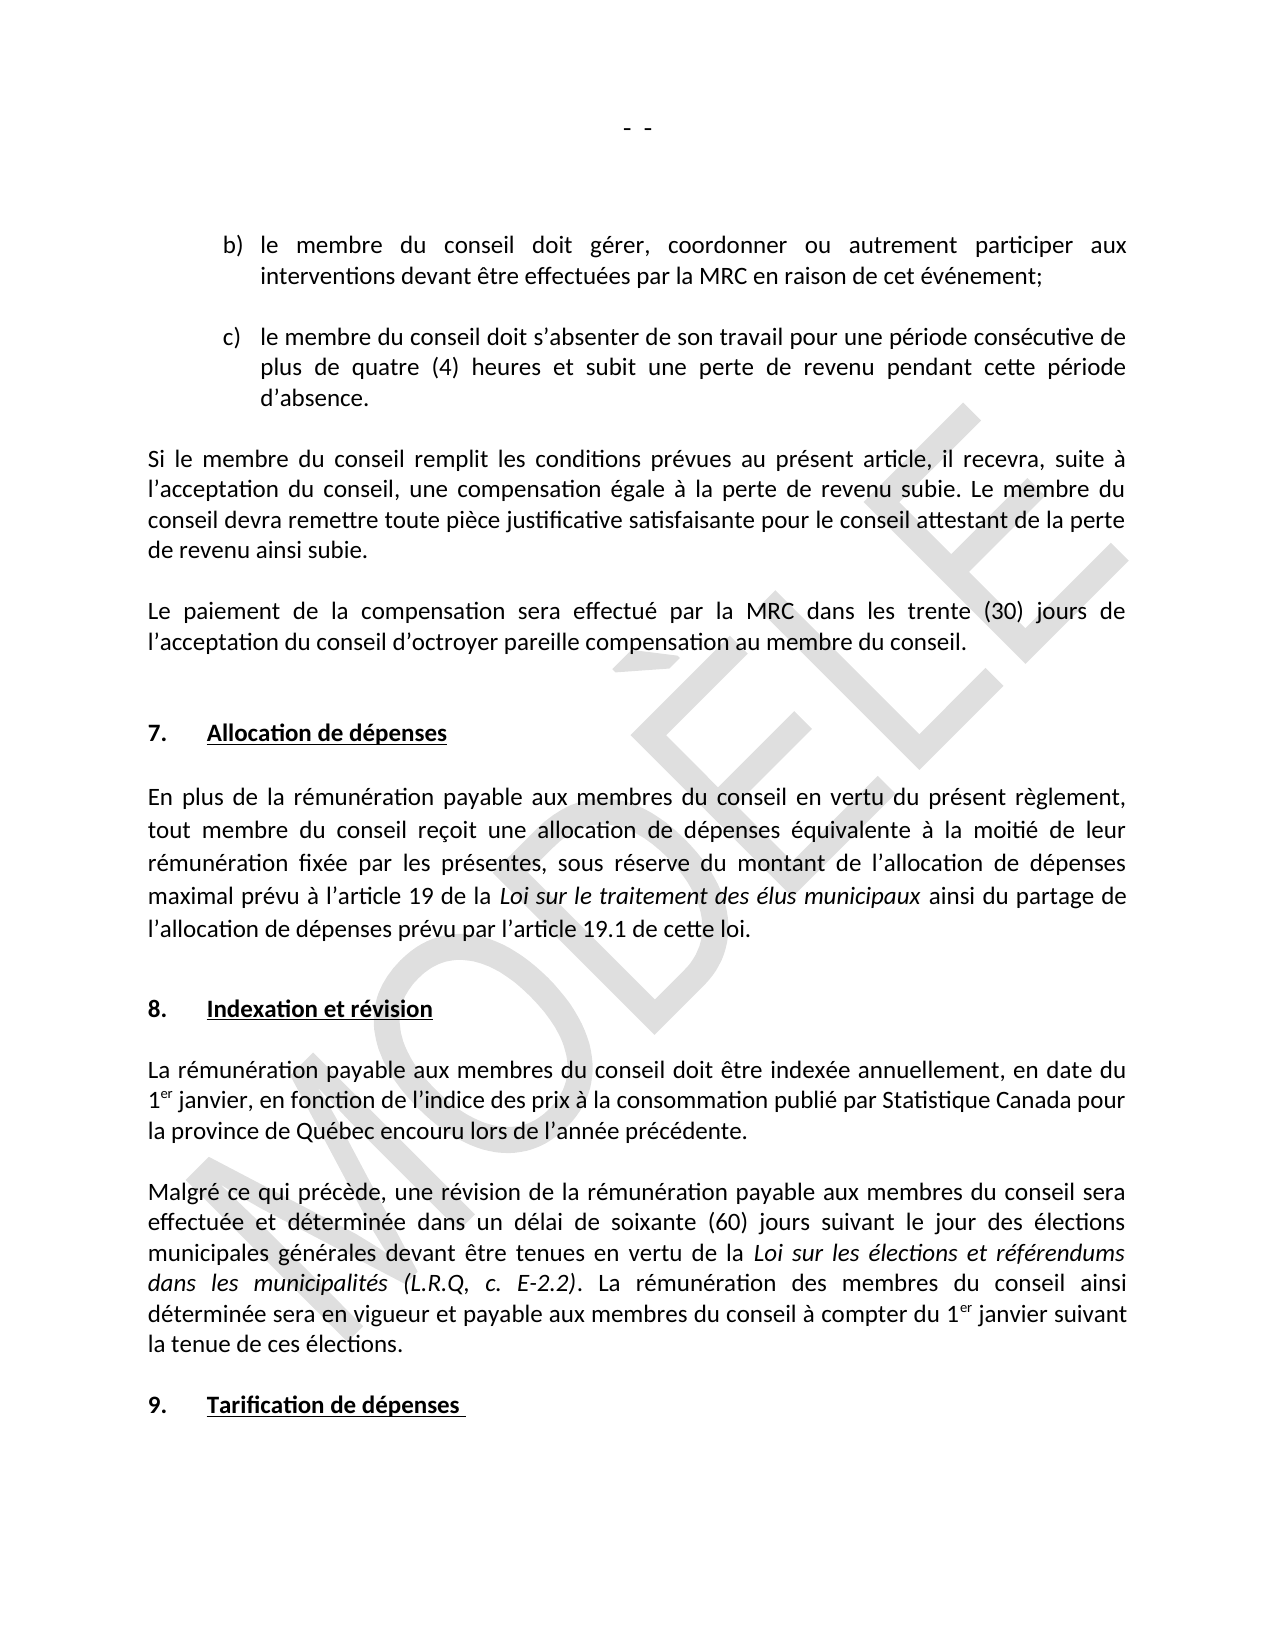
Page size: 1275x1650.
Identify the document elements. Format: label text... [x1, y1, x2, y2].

list le membre du conseil doit s’absenter de son travail pour une période consécutive de plus de quatre (4) heures et subit une perte de revenu pendant cette période d’absence. [223, 321, 1127, 412]
text En plus de la rémunération payable aux membres du conseil en vertu du présent règlement, tout membre du conseil reçoit une allocation de dépenses équivalente à la moitié de leur rémunération fixée par les présentes, sous réserve du montant de l’allocation de dépenses maximal prévu à l’article 19 de la Loi sur le traitement des élus municipaux ainsi du partage de l’allocation de dépenses prévu par l’article 19.1 de cette loi. [148, 781, 1127, 943]
list Tarification de dépenses [148, 1389, 1127, 1420]
text Malgré ce qui précède, une révision de la rémunération payable aux membres du conseil sera effectuée et déterminée dans un délai de soixante (60) jours suivant le jour des élections municipales générales devant être tenues en vertu de la Loi sur les élections et référendums dans les municipalités (L.R.Q, c. E-2.2). La rémunération des membres du conseil ainsi déterminée sera en vigueur et payable aux membres du conseil à compter du 1er janvier suivant la tenue de ces élections. [148, 1176, 1127, 1359]
text Le paiement de la compensation sera effectué par la MRC dans les trente (30) jours de l’acceptation du conseil d’octroyer pareille compensation au membre du conseil. [148, 596, 1127, 657]
list Indexation et révision [148, 993, 1127, 1023]
text Si le membre du conseil remplit les conditions prévues au présent article, il recevra, suite à l’acceptation du conseil, une compensation égale à la perte de revenu subie. Le membre du conseil devra remettre toute pièce justificative satisfaisante pour le conseil attestant de la perte de revenu ainsi subie. [148, 443, 1127, 565]
list le membre du conseil doit gérer, coordonner ou autrement participer aux interventions devant être effectuées par la MRC en raison de cet événement; [223, 229, 1127, 290]
text La rémunération payable aux membres du conseil doit être indexée annuellement, en date du 1er janvier, en fonction de l’indice des prix à la consommation publié par Statistique Canada pour la province de Québec encouru lors de l’année précédente. [148, 1054, 1127, 1145]
list Allocation de dépenses [148, 718, 1127, 748]
